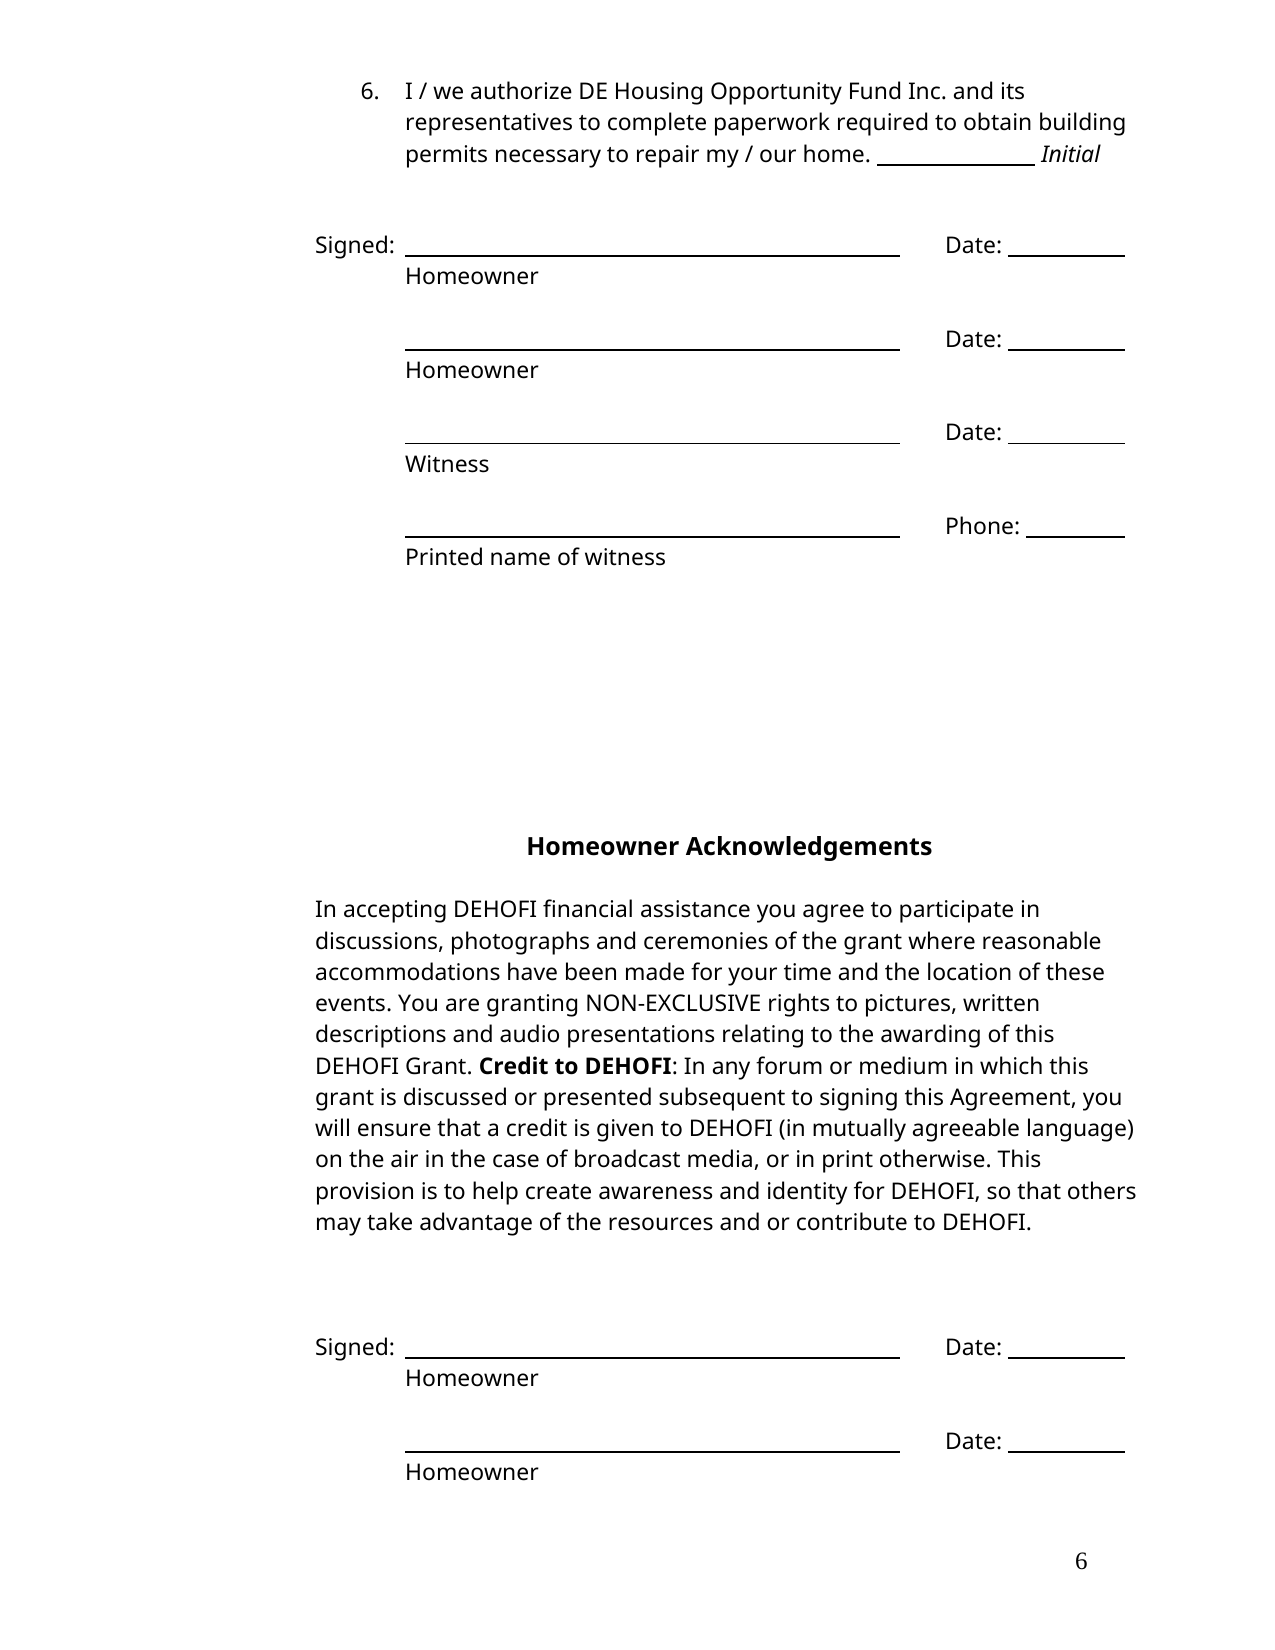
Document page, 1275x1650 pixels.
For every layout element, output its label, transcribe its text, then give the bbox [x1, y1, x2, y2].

text Homeowner [315, 260, 1144, 291]
text Witness [315, 447, 1144, 479]
text Date: [315, 322, 1144, 354]
text 6. I / we authorize DE Housing Opportunity Fund Inc. and its representatives to complete paperwork required to obtain building permits necessary to repair my / our home. Initial [360, 75, 1144, 169]
text Homeowner Acknowledgements [315, 828, 1144, 862]
text Date: [315, 1425, 1144, 1456]
text Date: [315, 416, 1144, 447]
text Printed name of witness [315, 541, 1144, 572]
text Homeowner [315, 354, 1144, 385]
text Signed: Date: [315, 229, 1144, 260]
text In accepting DEHOFI financial assistance you agree to participate in discussions, photographs and ceremonies of the grant where reasonable accommodations have been made for your time and the location of these events. You are granting NON-EXCLUSIVE rights to pictures, written descriptions and audio presentations relating to the awarding of this DEHOFI Grant. Credit to DEHOFI: In any forum or medium in which this grant is discussed or presented subsequent to signing this Agreement, you will ensure that a credit is given to DEHOFI (in mutually agreeable language) on the air in the case of broadcast media, or in print otherwise. This provision is to help create awareness and identity for DEHOFI, so that others may take advantage of the resources and or contribute to DEHOFI. [315, 893, 1144, 1237]
text Phone: [315, 510, 1144, 541]
text Homeowner [315, 1362, 1144, 1393]
text Signed: Date: [315, 1331, 1144, 1362]
text Homeowner [315, 1456, 1144, 1487]
